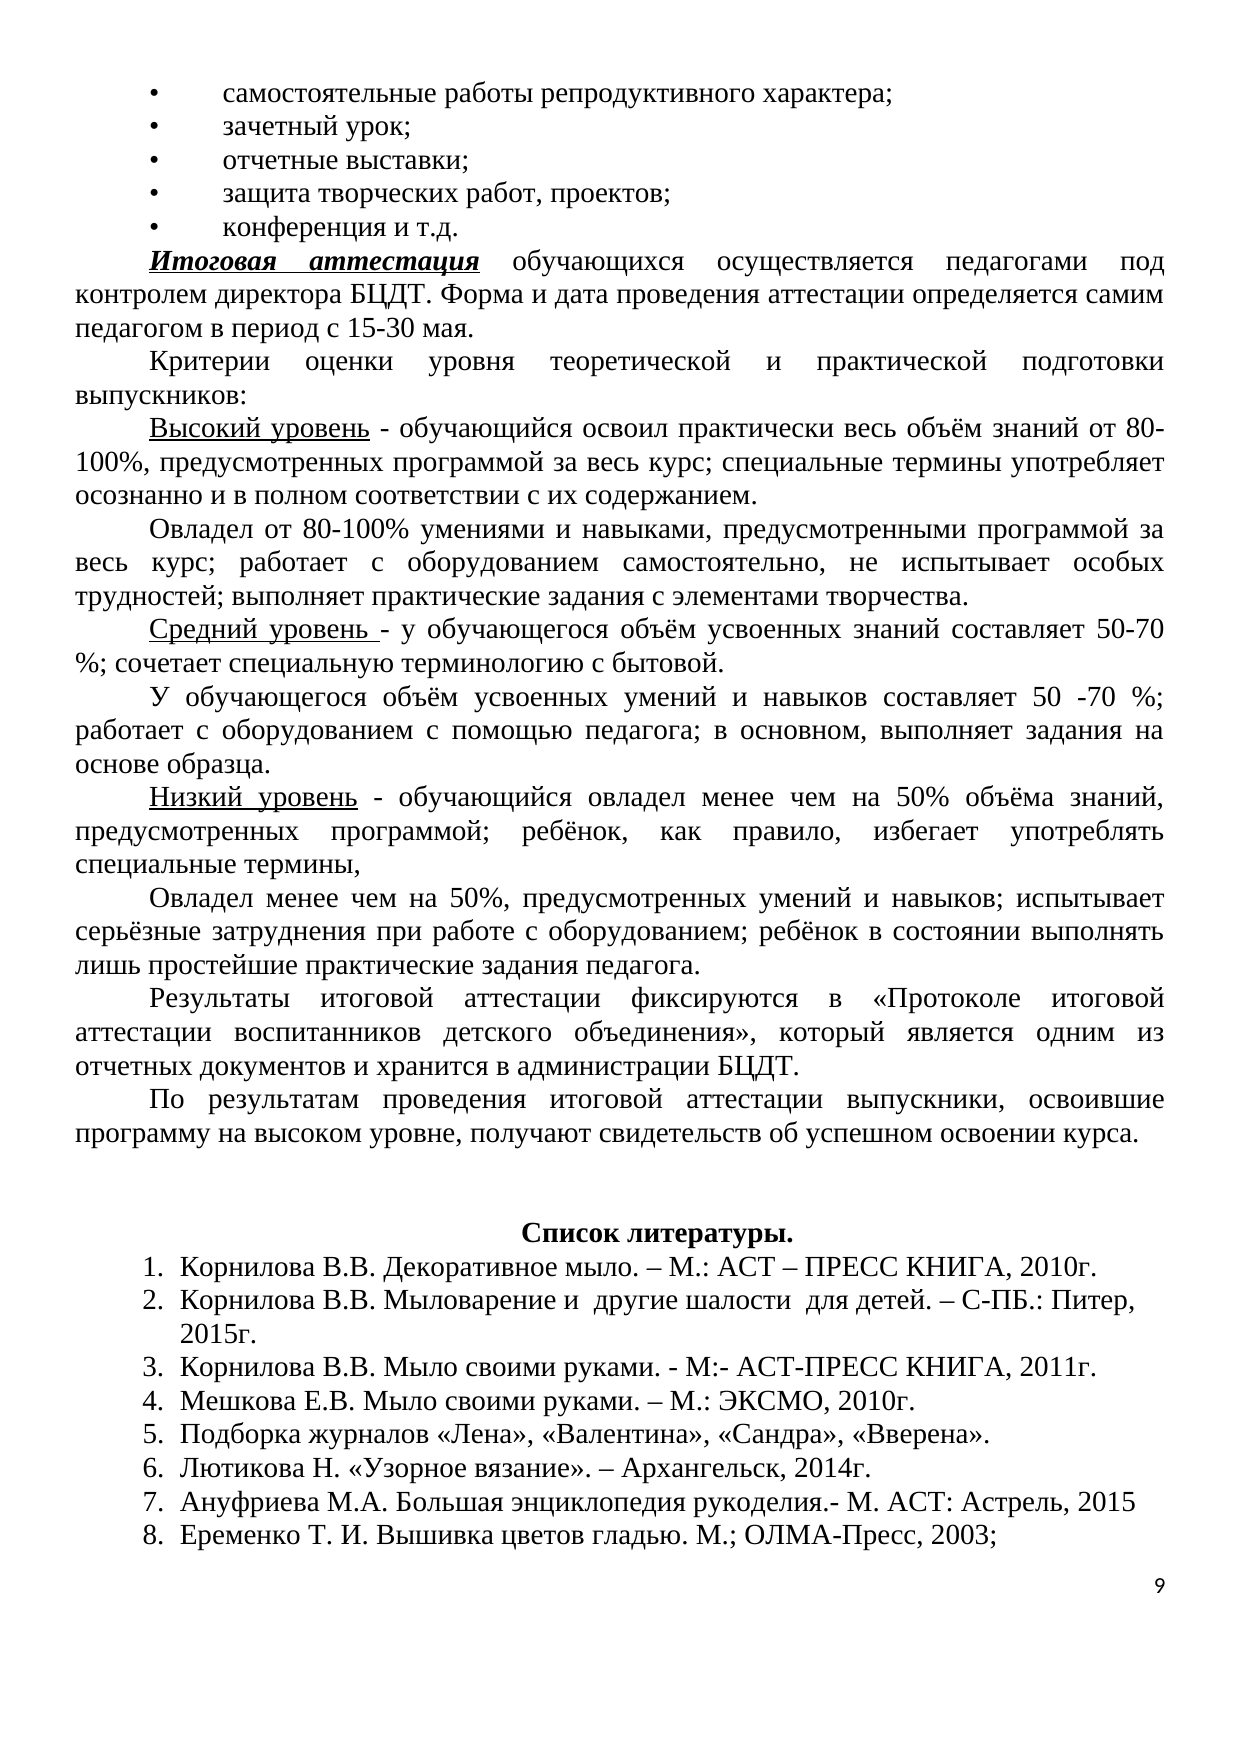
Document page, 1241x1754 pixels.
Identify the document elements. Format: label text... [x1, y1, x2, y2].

list Ануфриева М.А. Большая энциклопедия рукоделия.- М. АСТ: Астрель, 2015 [142, 1484, 1165, 1517]
text Список литературы. [75, 1215, 1165, 1249]
text • конференция и т.д. [75, 209, 1165, 243]
text Высокий уровень - обучающийся освоил практически весь объём знаний от 80-100%, предусмотренных программой за весь курс; специальные термины употребляет осознанно и в полном соответствии с их содержанием. [75, 410, 1165, 511]
text Овладел от 80-100% умениями и навыками, предусмотренными программой за весь курс; работает с оборудованием самостоятельно, не испытывает особых трудностей; выполняет практические задания с элементами творчества. [75, 511, 1165, 612]
list Корнилова В.В. Мыловарение и другие шалости для детей. – С-ПБ.: Питер, 2015г. [142, 1282, 1165, 1349]
text Критерии оценки уровня теоретической и практической подготовки выпускников: [75, 343, 1165, 410]
text • защита творческих работ, проектов; [75, 176, 1165, 209]
text У обучающегося объём усвоенных умений и навыков составляет 50 -70 %; работает с оборудованием с помощью педагога; в основном, выполняет задания на основе образца. [75, 679, 1165, 779]
text Средний уровень - у обучающегося объём усвоенных знаний составляет 50-70 %; сочетает специальную терминологию с бытовой. [75, 612, 1165, 679]
list Мешкова Е.В. Мыло своими руками. – М.: ЭКСМО, 2010г. [142, 1383, 1165, 1417]
text Низкий уровень - обучающийся овладел менее чем на 50% объёма знаний, предусмотренных программой; ребёнок, как правило, избегает употреблять специальные термины, [75, 779, 1165, 880]
text Результаты итоговой аттестации фиксируются в «Протоколе итоговой аттестации воспитанников детского объединения», который является одним из отчетных документов и хранится в администрации БЦДТ. [75, 981, 1165, 1081]
list Лютикова Н. «Узорное вязание». – Архангельск, 2014г. [142, 1450, 1165, 1484]
list Подборка журналов «Лена», «Валентина», «Сандра», «Вверена». [142, 1417, 1165, 1450]
text По результатам проведения итоговой аттестации выпускники, освоившие программу на высоком уровне, получают свидетельств об успешном освоении курса. [75, 1081, 1165, 1148]
list Корнилова В.В. Мыло своими руками. - М:- АСТ-ПРЕСС КНИГА, 2011г. [142, 1349, 1165, 1383]
text • зачетный урок; [75, 108, 1165, 142]
text • отчетные выставки; [75, 142, 1165, 176]
list Еременко Т. И. Вышивка цветов гладью. М.; ОЛМА-Пресс, 2003; [142, 1517, 1165, 1551]
text Овладел менее чем на 50%, предусмотренных умений и навыков; испытывает серьёзные затруднения при работе с оборудованием; ребёнок в состоянии выполнять лишь простейшие практические задания педагога. [75, 880, 1165, 981]
text • самостоятельные работы репродуктивного характера; [75, 75, 1165, 108]
list Корнилова В.В. Декоративное мыло. – М.: АСТ – ПРЕСС КНИГА, 2010г. [142, 1249, 1165, 1282]
text Итоговая аттестация обучающихся осуществляется педагогами под контролем директора БЦДТ. Форма и дата проведения аттестации определяется самим педагогом в период с 15-30 мая. [75, 243, 1165, 343]
